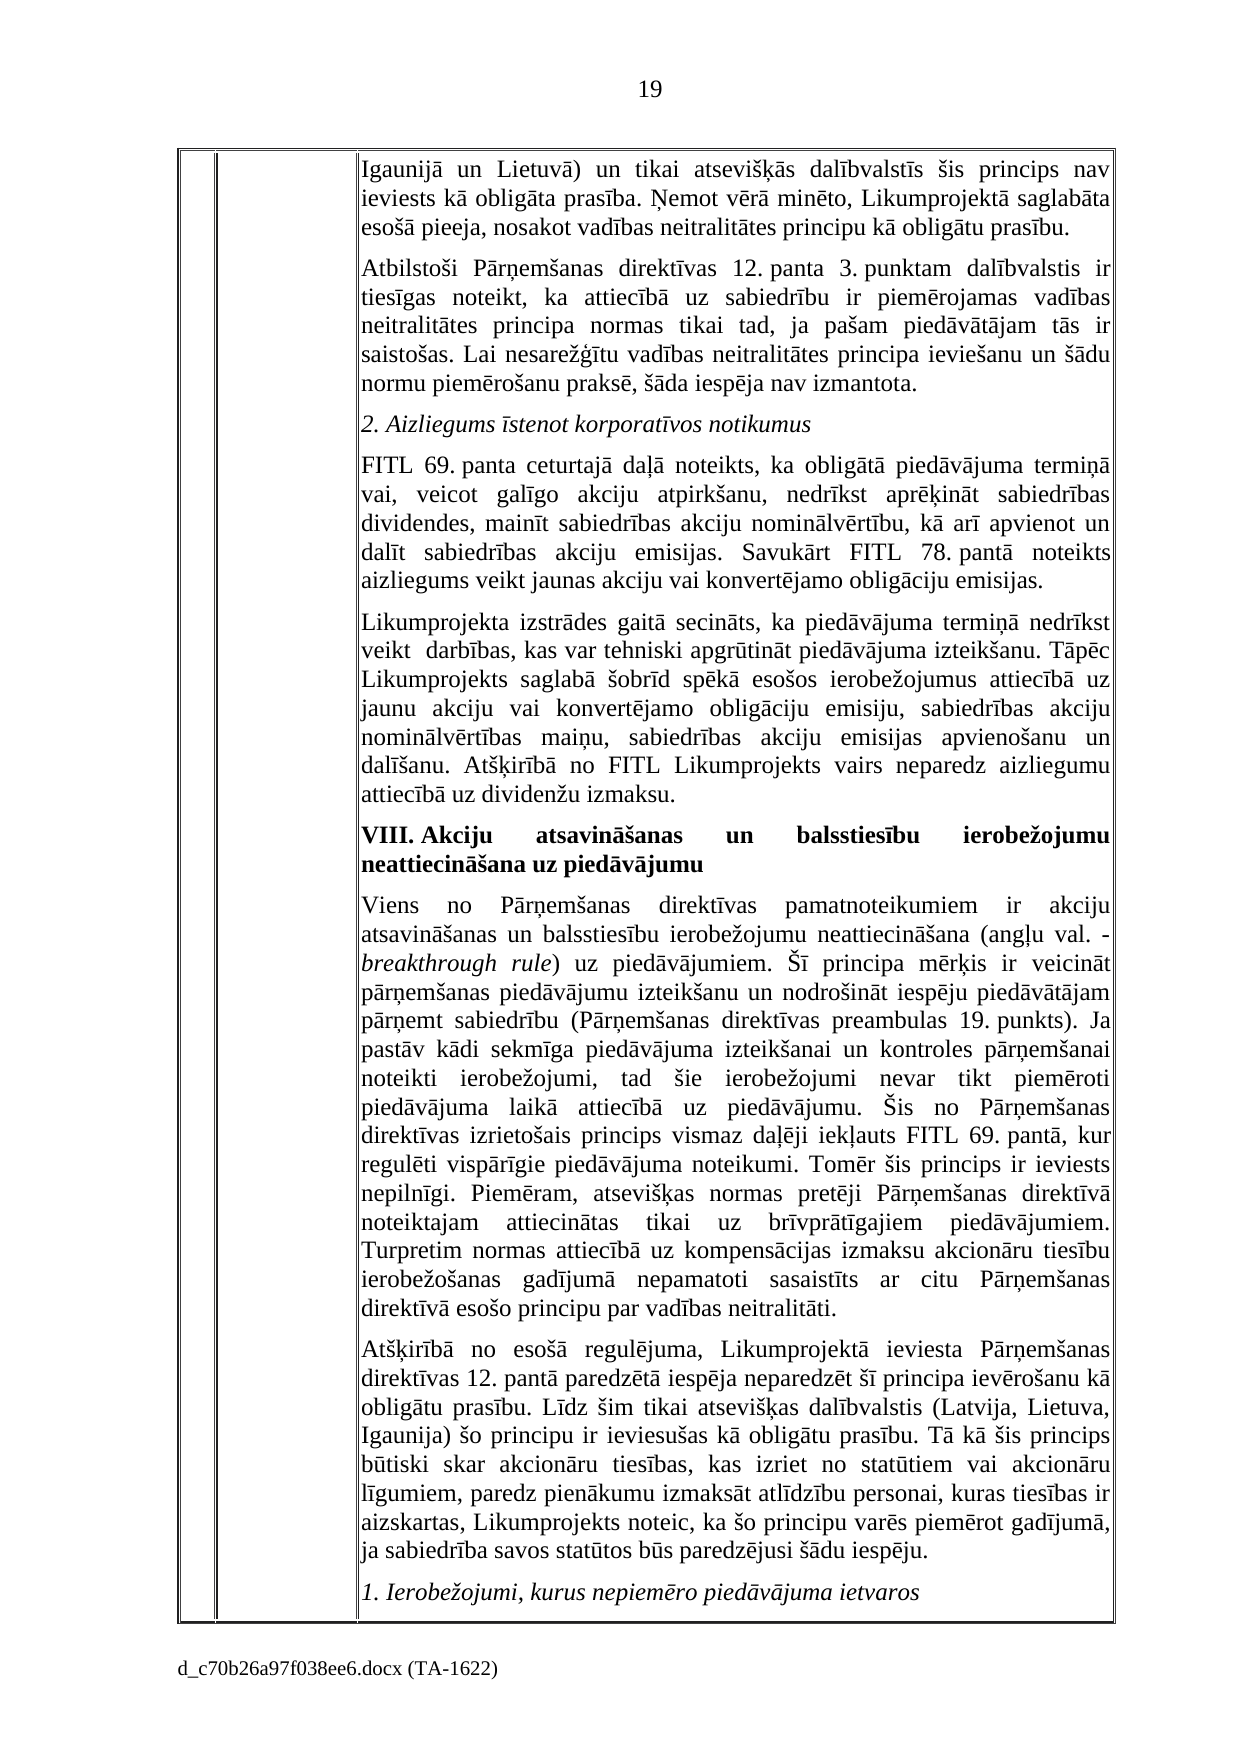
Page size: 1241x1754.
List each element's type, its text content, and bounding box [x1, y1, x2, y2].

table_cell 2. [179, 149, 216, 1621]
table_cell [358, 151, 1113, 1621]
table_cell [216, 151, 358, 1621]
